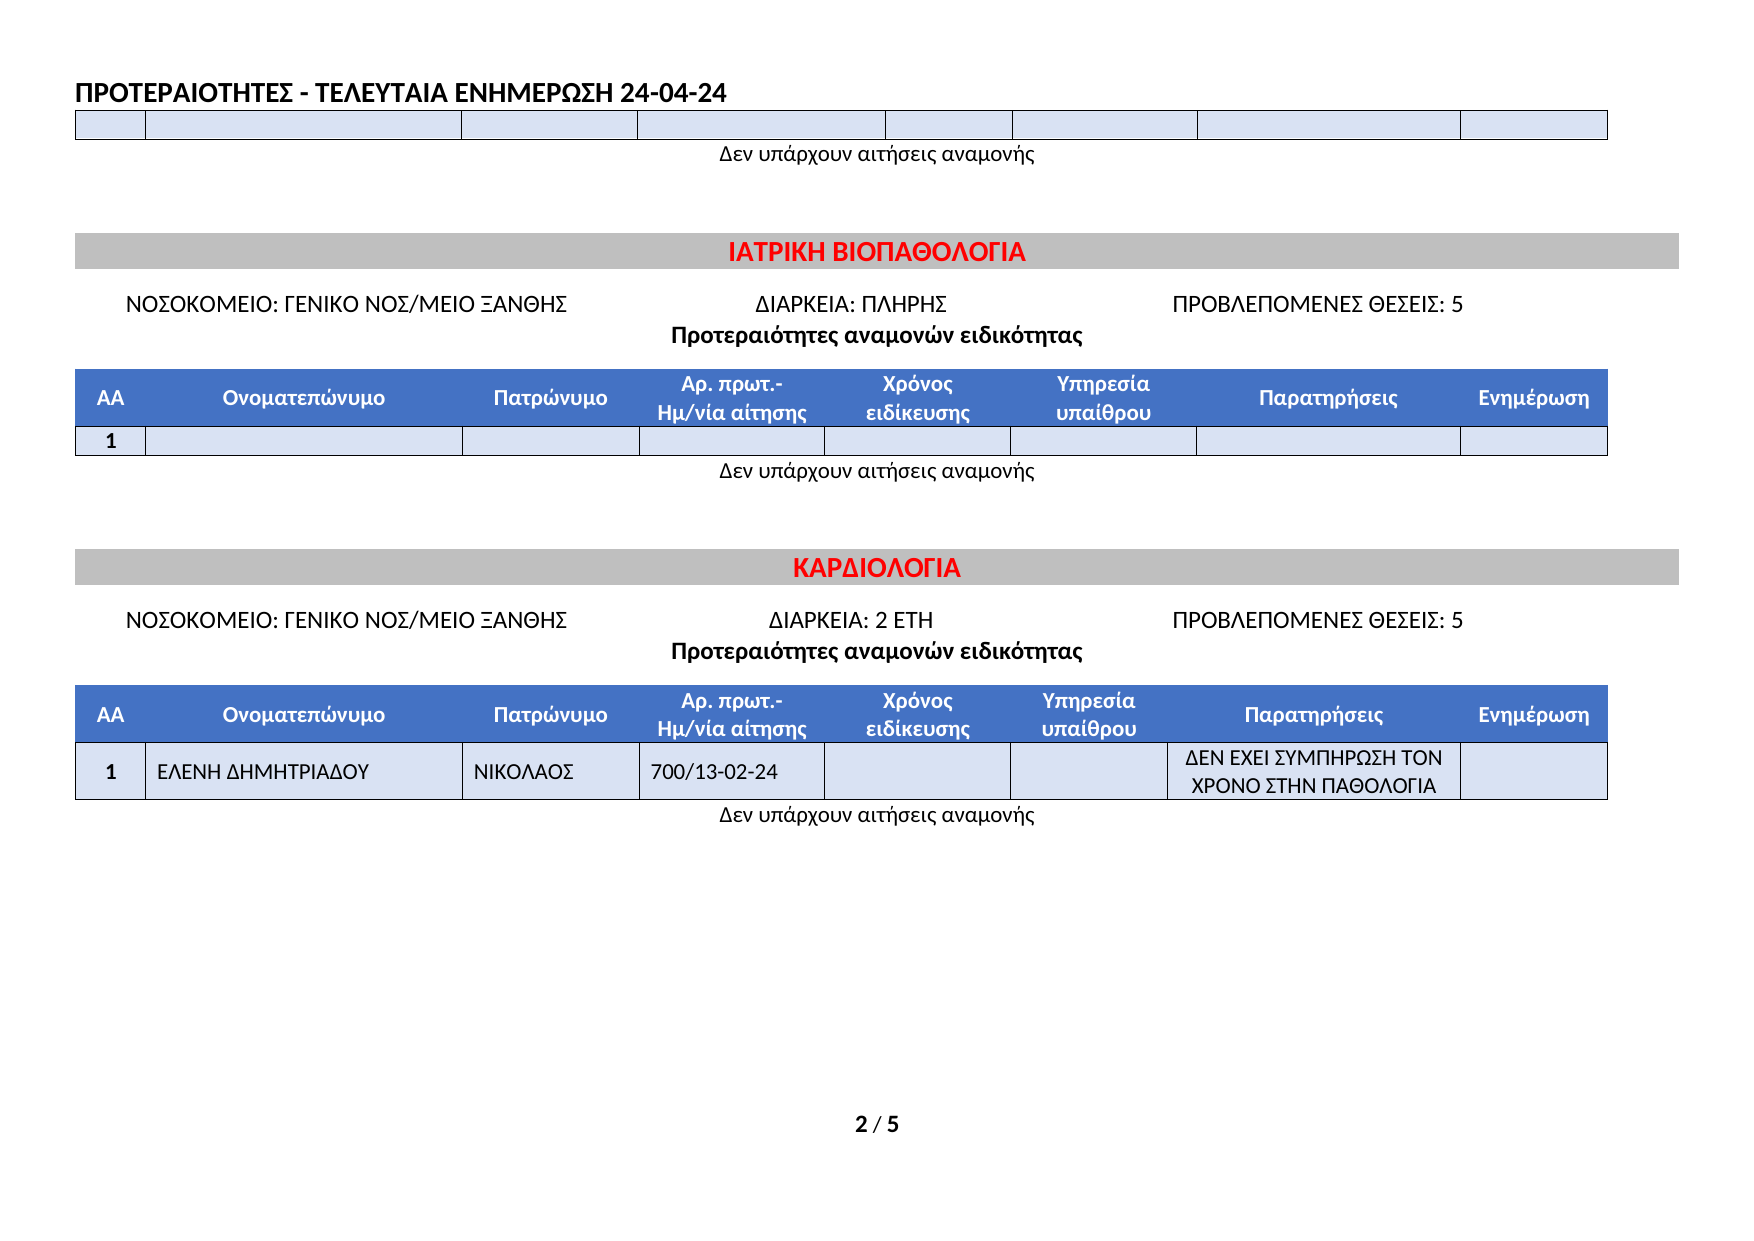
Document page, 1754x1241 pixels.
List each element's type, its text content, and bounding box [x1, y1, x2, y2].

text Προτεραιότητες αναμονών ειδικότητας [75, 319, 1679, 349]
table_header Αρ. πρωτ.- Ημ/νία αίτησης [640, 370, 824, 426]
table_header ΠΡΟΒΛΕΠΟΜΕΝΕΣ ΘΕΣΕΙΣ: 5 [1085, 605, 1551, 635]
table_cell [1013, 111, 1197, 138]
table_cell [1461, 427, 1607, 455]
table_cell [1461, 743, 1607, 799]
text Δεν υπάρχουν αιτήσεις αναμονής [75, 456, 1679, 484]
table_header ΔΙΑΡΚΕΙΑ: ΠΛΗΡΗΣ [618, 289, 1084, 319]
table_cell [1461, 111, 1607, 138]
table_header ΝΟΣΟΚΟΜΕΙΟ: ΓΕΝΙΚΟ ΝΟΣ/ΜΕΙΟ ΞΑΝΘΗΣ [75, 289, 618, 319]
table_cell [1198, 111, 1460, 138]
table_cell [462, 111, 637, 138]
table_header Ονοματεπώνυμο [146, 370, 462, 426]
table_header Πατρώνυμο [463, 686, 639, 742]
text Προτεραιότητες αναμονών ειδικότητας [75, 635, 1679, 666]
table_header Χρόνος ειδίκευσης [825, 370, 1010, 426]
text Δεν υπάρχουν αιτήσεις αναμονής [75, 139, 1679, 168]
table_header ΔΙΑΡΚΕΙΑ: 2 ΕΤΗ [618, 605, 1084, 635]
table_cell [1197, 427, 1460, 455]
text ΚΑΡΔΙΟΛΟΓΙΑ [75, 549, 1679, 585]
table_header ΠΡΟΒΛΕΠΟΜΕΝΕΣ ΘΕΣΕΙΣ: 5 [1085, 289, 1551, 319]
table_cell [825, 743, 1010, 799]
table_cell [886, 111, 1012, 138]
table_cell [146, 111, 461, 138]
table_header Παρατηρήσεις [1168, 686, 1460, 742]
table_header Υπηρεσία υπαίθρου [1011, 370, 1196, 426]
table_cell [1011, 743, 1167, 799]
table_cell 1 [76, 427, 145, 455]
table_header ΑΑ [76, 686, 145, 742]
table_cell ΔΕΝ ΕΧΕΙ ΣΥΜΠΗΡΩΣΗ ΤΟΝ ΧΡΟΝΟ ΣΤΗΝ ΠΑΘΟΛΟΓΙΑ [1168, 743, 1460, 799]
table_header Ενημέρωση [1461, 686, 1607, 742]
table_header Πατρώνυμο [463, 370, 639, 426]
table_header Ενημέρωση [1461, 370, 1607, 426]
table_header Αρ. πρωτ.- Ημ/νία αίτησης [640, 686, 824, 742]
table_cell [146, 427, 462, 455]
table_cell ΕΛΕΝΗ ΔΗΜΗΤΡΙΑΔΟΥ [146, 743, 462, 799]
table_header ΝΟΣΟΚΟΜΕΙΟ: ΓΕΝΙΚΟ ΝΟΣ/ΜΕΙΟ ΞΑΝΘΗΣ [75, 605, 618, 635]
table_cell [640, 427, 824, 455]
table_cell ΝΙΚΟΛΑΟΣ [463, 743, 639, 799]
table_header Υπηρεσία υπαίθρου [1011, 686, 1167, 742]
table_cell [825, 427, 1010, 455]
table_cell [463, 427, 639, 455]
table_cell [76, 111, 145, 138]
table_cell [1011, 427, 1196, 455]
table_cell 1 [76, 743, 145, 799]
table_header Χρόνος ειδίκευσης [825, 686, 1010, 742]
table_cell 700/13-02-24 [640, 743, 824, 799]
table_header Παρατηρήσεις [1197, 370, 1460, 426]
table_cell [638, 111, 885, 138]
text Δεν υπάρχουν αιτήσεις αναμονής [75, 800, 1679, 828]
table_header ΑΑ [76, 370, 145, 426]
text ΙΑΤΡΙΚΗ ΒΙΟΠΑΘΟΛΟΓΙΑ [75, 233, 1679, 269]
table_header Ονοματεπώνυμο [146, 686, 462, 742]
